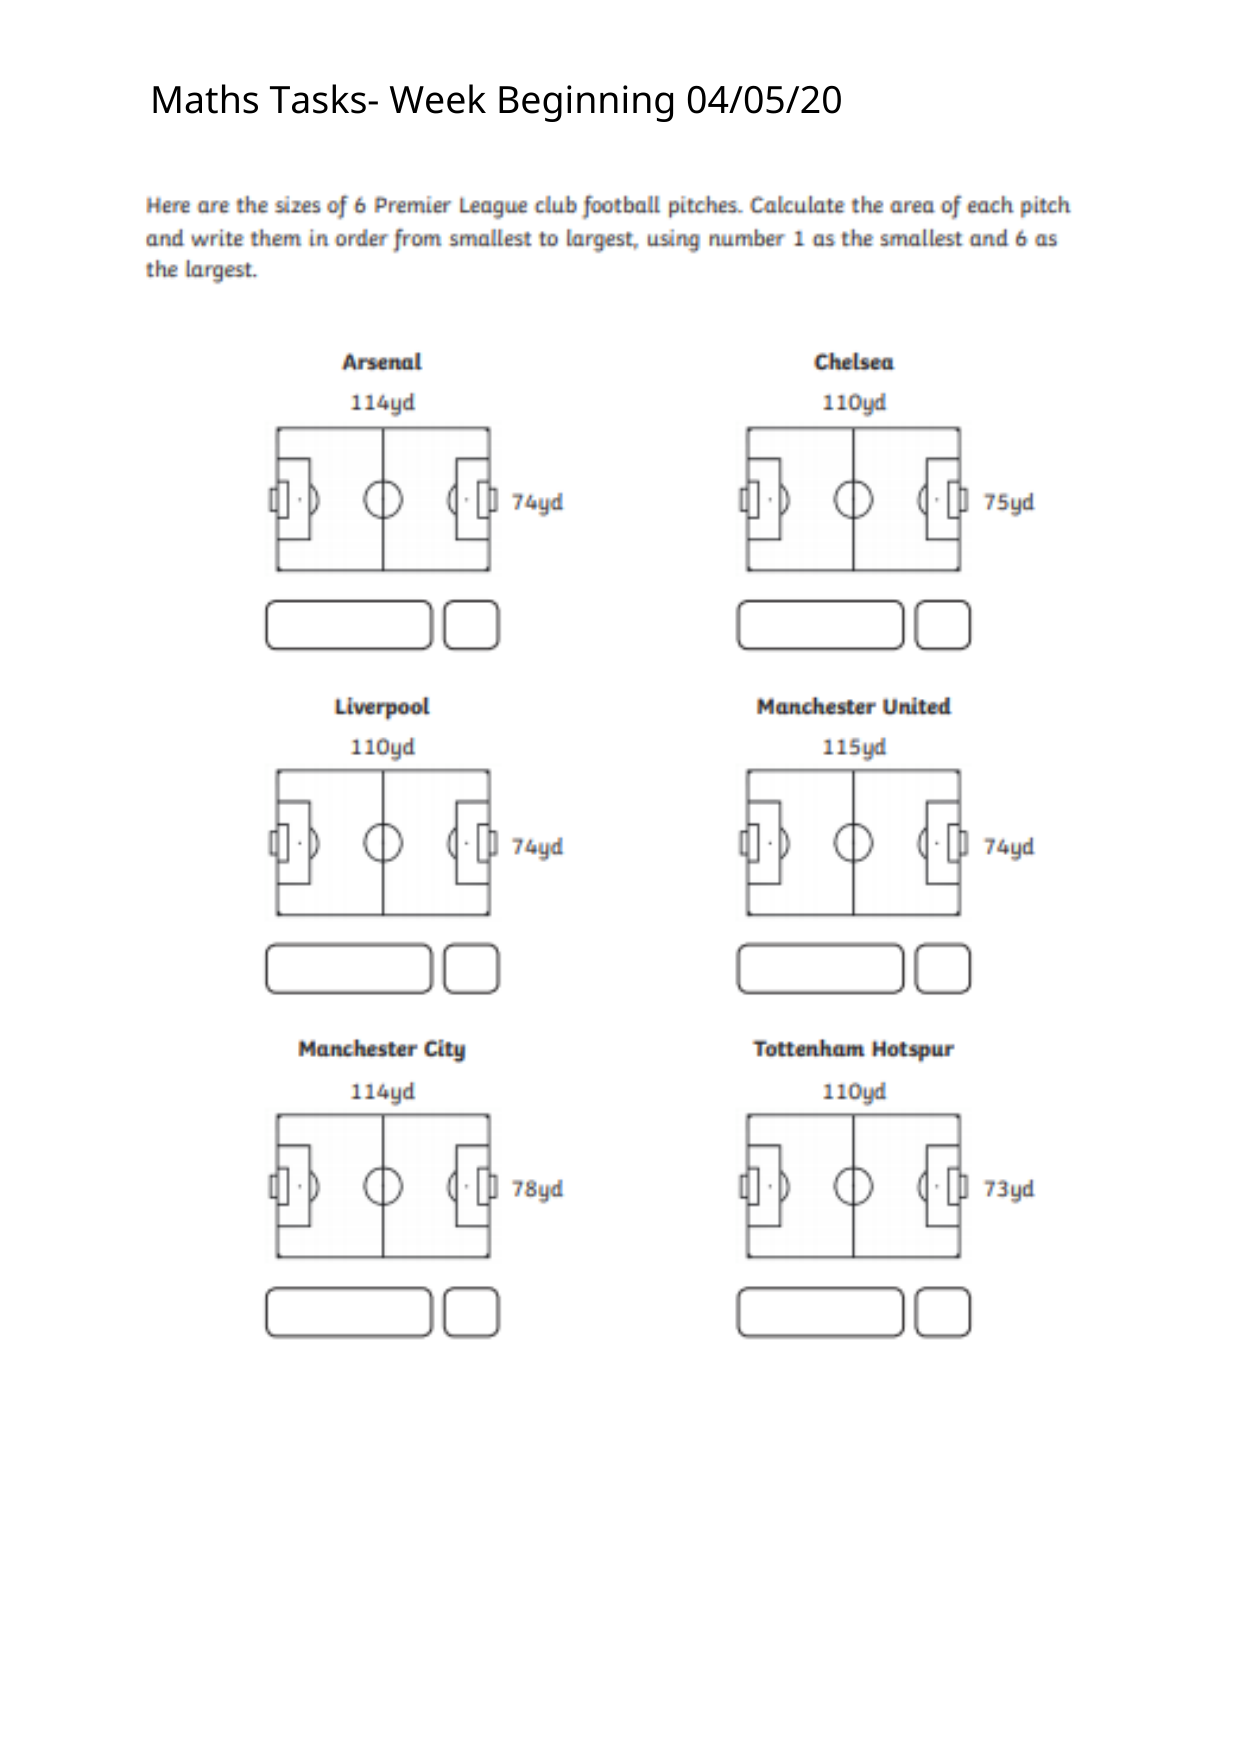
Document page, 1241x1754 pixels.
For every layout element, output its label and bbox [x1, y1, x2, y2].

picture [135, 186, 1117, 1346]
